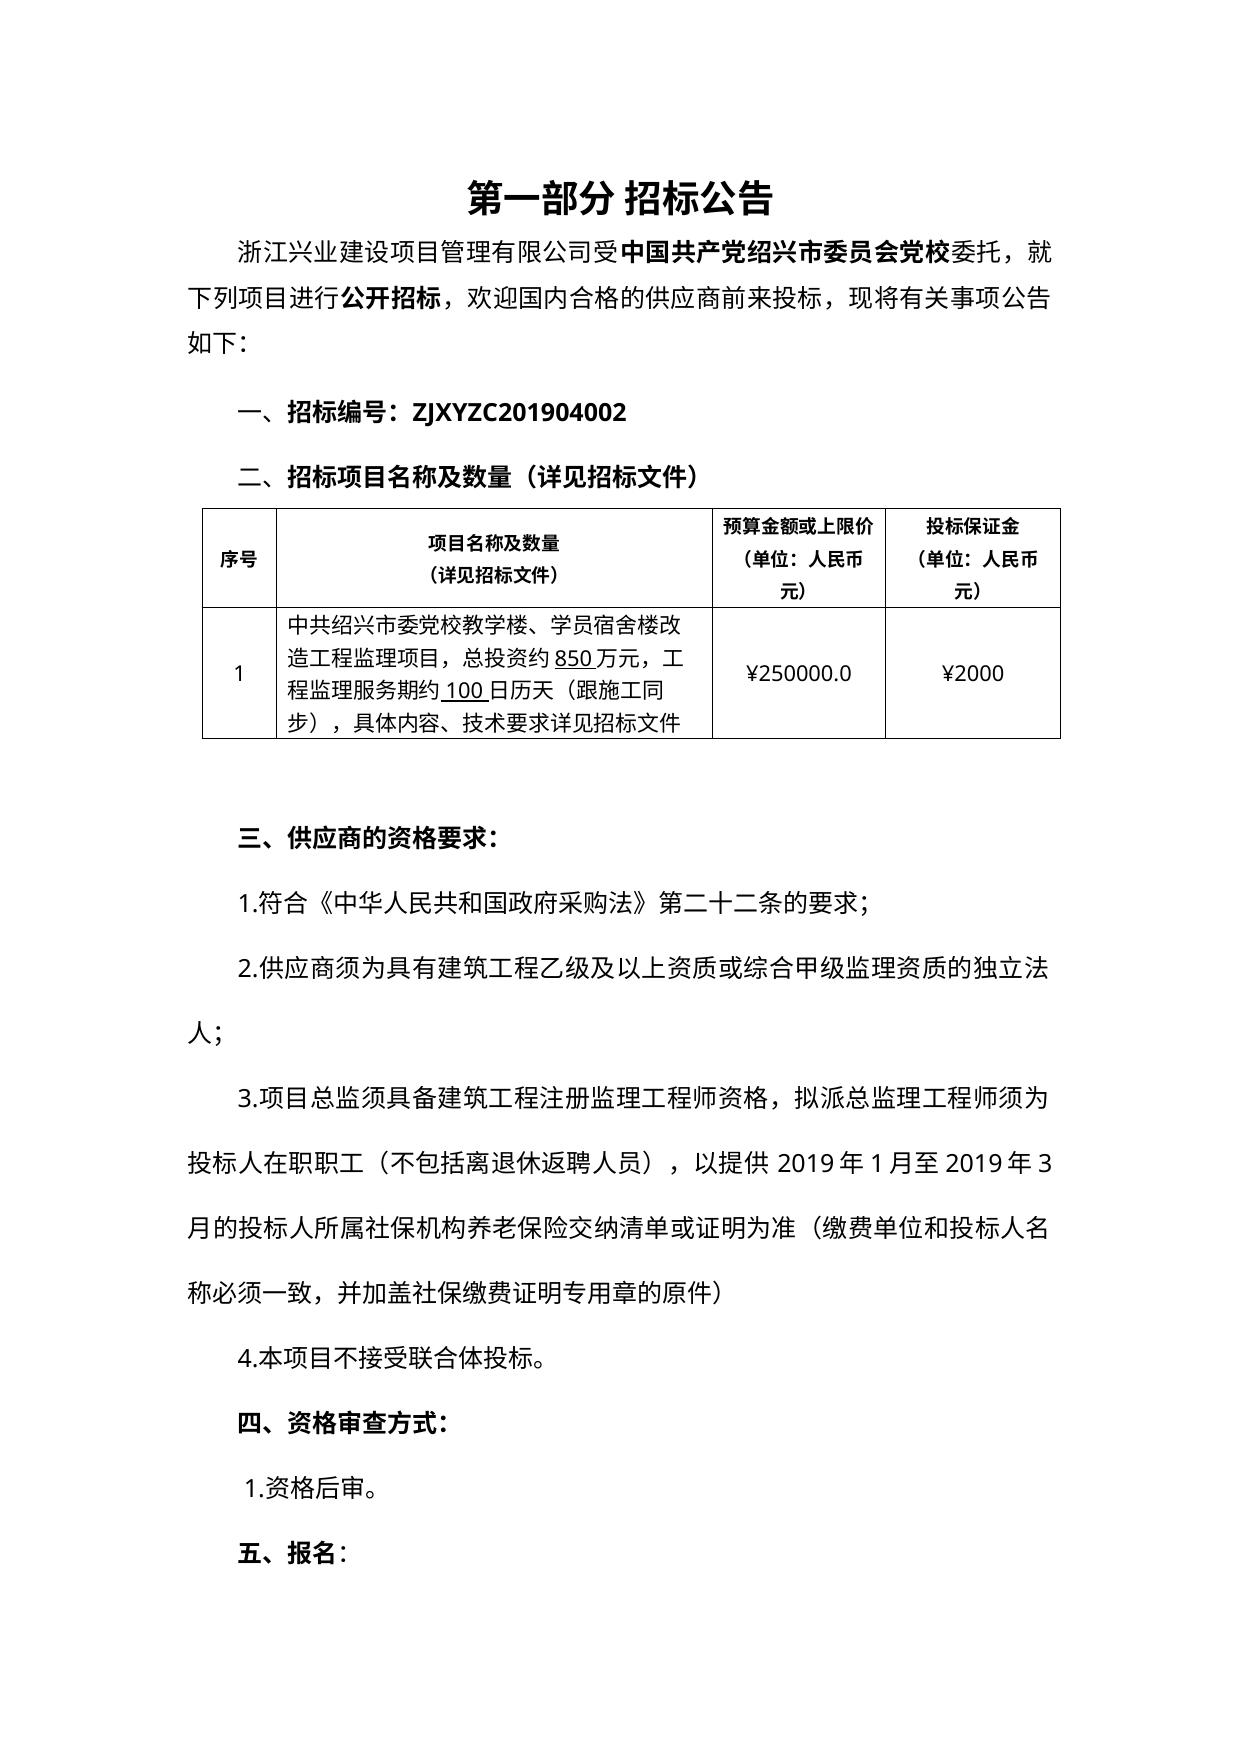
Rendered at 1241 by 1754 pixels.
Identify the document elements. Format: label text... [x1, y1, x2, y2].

text 1.符合《中华人民共和国政府采购法》第二十二条的要求； [187, 869, 1053, 934]
table_cell 中共绍兴市委党校教学楼、学员宿舍楼改造工程监理项目，总投资约850万元，工程监理服务期约 100 日历天（跟施工同步），具体内容、技术要求详见招标文件 [277, 608, 712, 738]
text 三、供应商的资格要求： [187, 804, 1053, 869]
table_header 投标保证金 （单位：人民币元） [886, 509, 1060, 607]
table_header 序号 [203, 509, 276, 607]
text 3.项目总监须具备建筑工程注册监理工程师资格，拟派总监理工程师须为投标人在职职工（不包括离退休返聘人员），以提供2019年1月至2019年3月的投标人所属社保机构养老保险交纳清单或证明为准（缴费单位和投标人名称必须一致，并加盖社保缴费证明专用章的原件） [187, 1064, 1053, 1324]
table_cell ¥2000 [886, 608, 1060, 738]
text 4.本项目不接受联合体投标。 [187, 1324, 1053, 1389]
text 2.供应商须为具有建筑工程乙级及以上资质或综合甲级监理资质的独立法人； [187, 934, 1053, 1064]
text 1.资格后审。 [187, 1454, 1053, 1519]
text 浙江兴业建设项目管理有限公司受中国共产党绍兴市委员会党校委托，就下列项目进行公开招标，欢迎国内合格的供应商前来投标，现将有关事项公告如下： [187, 224, 1053, 362]
text 一、招标编号：ZJXYZC201904002 [187, 378, 1053, 443]
table_header 项目名称及数量 （详见招标文件） [277, 509, 712, 607]
text 四、资格审查方式： [187, 1389, 1053, 1454]
table_cell 1 [203, 608, 276, 738]
table_cell ¥250000.0 [713, 608, 885, 738]
text 第一部分 招标公告 [187, 162, 1053, 224]
text 二、招标项目名称及数量（详见招标文件） [187, 443, 1053, 508]
text 五、报名： [187, 1519, 1053, 1584]
table_header 预算金额或上限价 （单位：人民币元） [713, 509, 885, 607]
